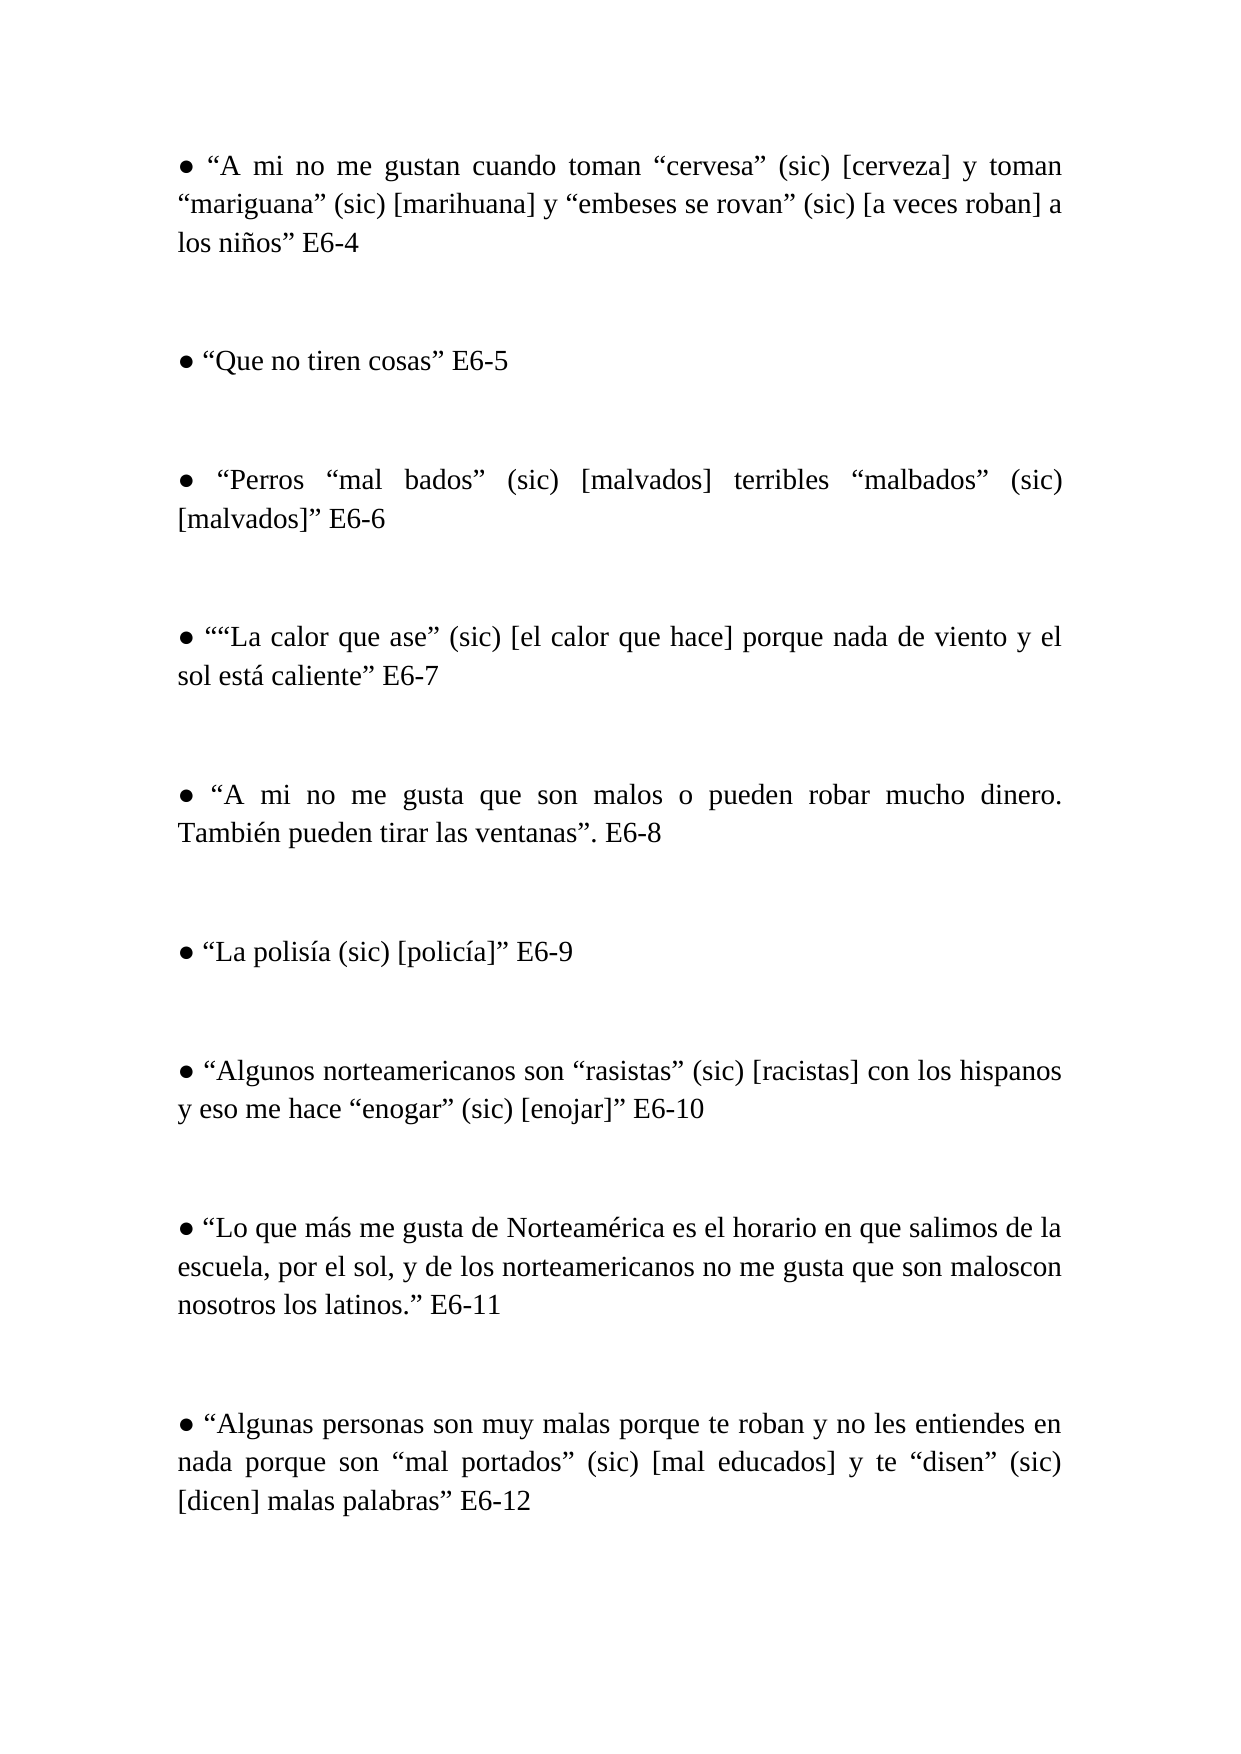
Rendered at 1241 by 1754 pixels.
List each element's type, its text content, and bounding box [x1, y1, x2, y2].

text ● “Algunos norteamericanos son “rasistas” (sic) [racistas] con los hispanos y eso me hace “enogar” (sic) [enojar]” E6-10 [177, 1053, 1063, 1125]
text ● “Perros “mal bados” (sic) [malvados] terribles “malbados” (sic) [malvados]” E6-6 [177, 462, 1063, 534]
text ● “Que no tiren cosas” E6-5 [177, 343, 1063, 377]
text ● “La polisía (sic) [policía]” E6-9 [177, 934, 1063, 968]
text ● ““La calor que ase” (sic) [el calor que hace] porque nada de viento y el sol está caliente” E6-7 [177, 619, 1063, 692]
text ● “A mi no me gustan cuando toman “cervesa” (sic) [cerveza] y toman “mariguana” (sic) [marihuana] y “embeses se rovan” (sic) [a veces roban] a los niños” E6-4 [177, 148, 1063, 258]
text ● “Lo que más me gusta de Norteamérica es el horario en que salimos de la escuela, por el sol, y de los norteamericanos no me gusta que son maloscon nosotros los latinos.” E6-11 [177, 1210, 1063, 1321]
text ● “Algunas personas son muy malas porque te roban y no les entiendes en nada porque son “mal portados” (sic) [mal educados] y te “disen” (sic) [dicen] malas palabras” E6-12 [177, 1406, 1063, 1517]
text ● “A mi no me gusta que son malos o pueden robar mucho dinero. También pueden tirar las ventanas”. E6-8 [177, 777, 1063, 849]
